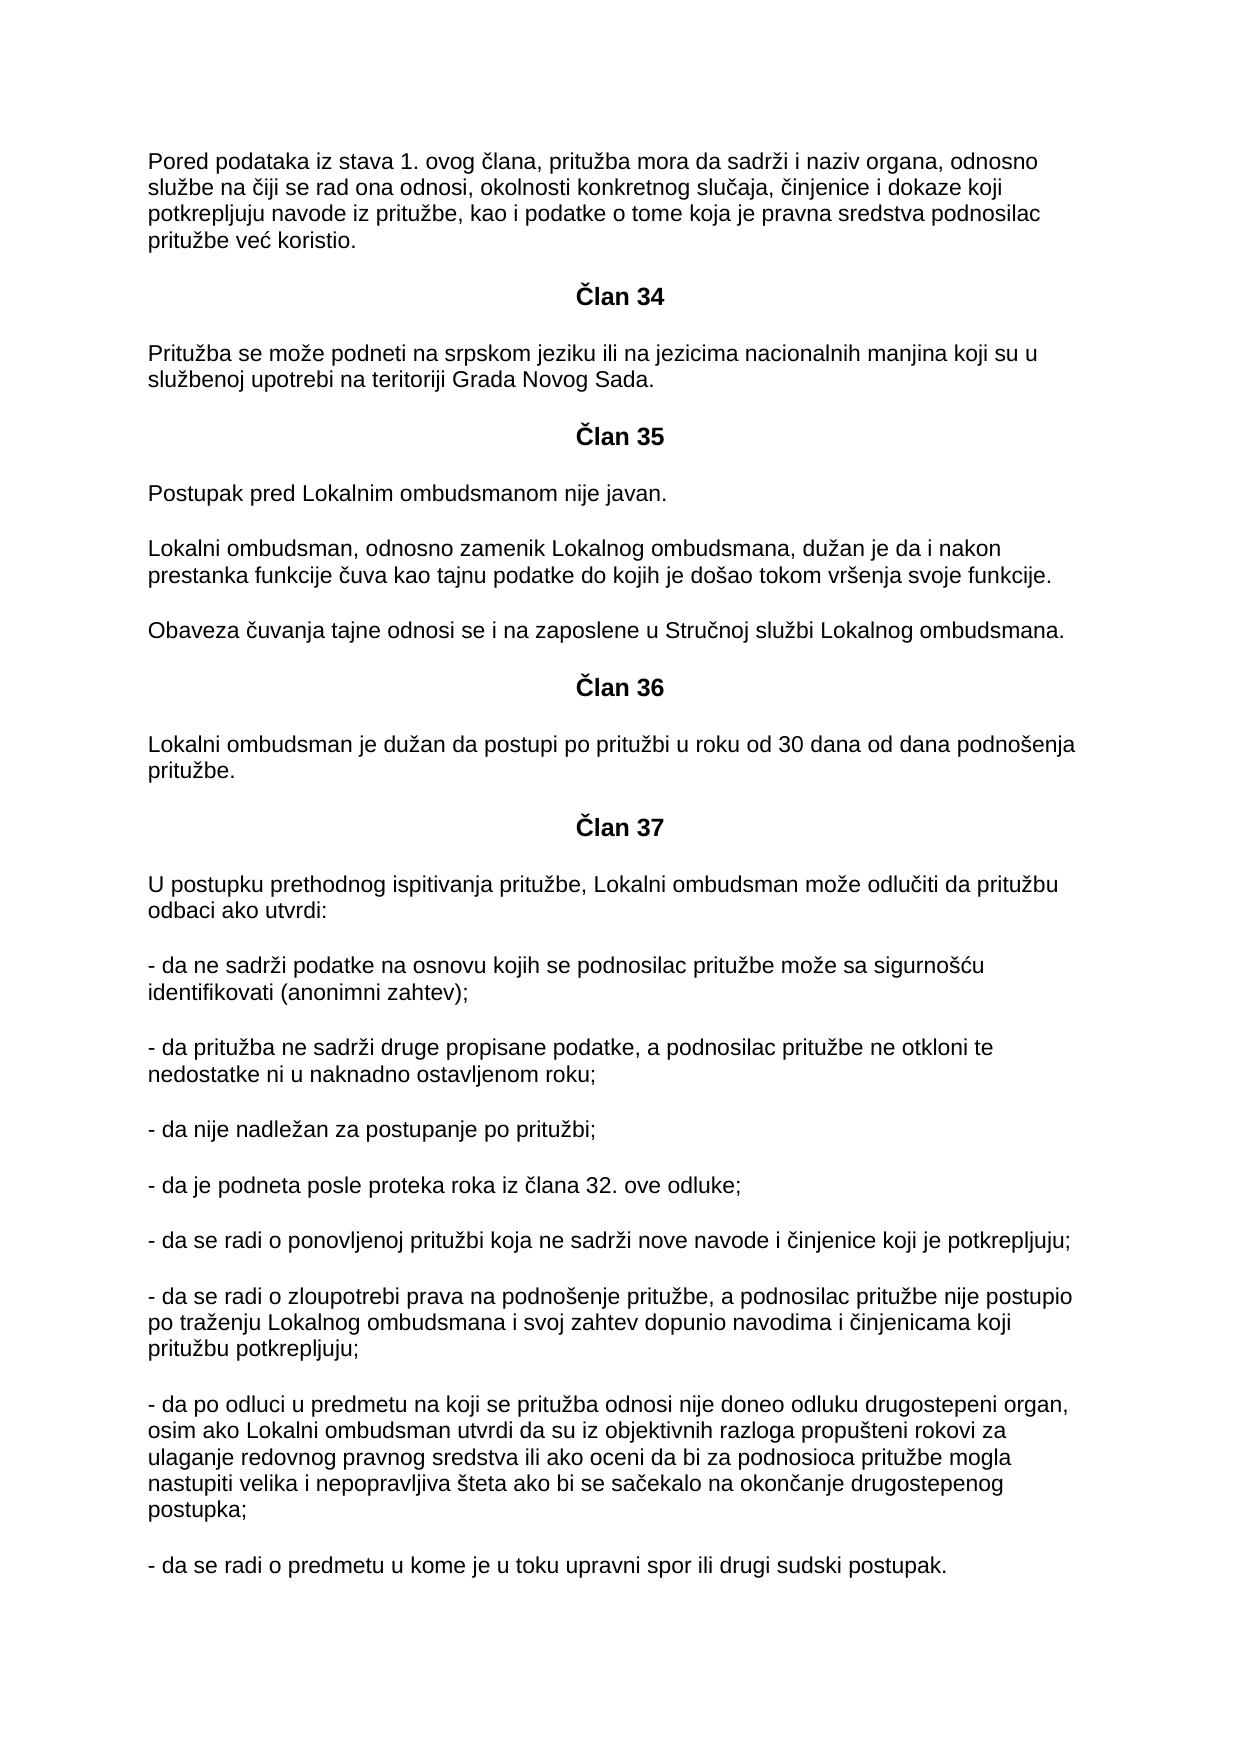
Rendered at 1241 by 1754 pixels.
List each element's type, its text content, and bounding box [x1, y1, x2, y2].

text - da ne sadrži podatke na osnovu kojih se podnosilac pritužbe može sa sigurnošću identifikovati (anonimni zahtev); [148, 952, 1093, 1005]
text - da se radi o ponovljenoj pritužbi koja ne sadrži nove navode i činjenice koji je potkrepljuju; [148, 1227, 1093, 1253]
text - da pritužba ne sadrži druge propisane podatke, a podnosilac pritužbe ne otkloni te nedostatke ni u naknadno ostavljenom roku; [148, 1034, 1093, 1087]
text Član 34 [148, 282, 1093, 311]
text - da se radi o zloupotrebi prava na podnošenje pritužbe, a podnosilac pritužbe nije postupio po traženju Lokalnog ombudsmana i svoj zahtev dopunio navodima i činjenicama koji pritužbu potkrepljuju; [148, 1283, 1093, 1362]
text - da po odluci u predmetu na koji se pritužba odnosi nije doneo odluku drugostepeni organ, osim ako Lokalni ombudsman utvrdi da su iz objektivnih razloga propušteni rokovi za ulaganje redovnog pravnog sredstva ili ako oceni da bi za podnosioca pritužbe mogla nastupiti velika i nepopravljiva šteta ako bi se sačekalo na okončanje drugostepenog postupka; [148, 1391, 1093, 1523]
text Obaveza čuvanja tajne odnosi se i na zaposlene u Stručnoj službi Lokalnog ombudsmana. [148, 617, 1093, 644]
text Postupak pred Lokalnim ombudsmanom nije javan. [148, 480, 1093, 506]
text Pored podataka iz stava 1. ovog člana, pritužba mora da sadrži i naziv organa, odnosno službe na čiji se rad ona odnosi, okolnosti konkretnog slučaja, činjenice i dokaze koji potkrepljuju navode iz pritužbe, kao i podatke o tome koja je pravna sredstva podnosilac pritužbe već koristio. [148, 148, 1093, 253]
text - da je podneta posle proteka roka iz člana 32. ove odluke; [148, 1172, 1093, 1198]
text - da nije nadležan za postupanje po pritužbi; [148, 1116, 1093, 1142]
text Član 37 [148, 813, 1093, 841]
text U postupku prethodnog ispitivanja pritužbe, Lokalni ombudsman može odlučiti da pritužbu odbaci ako utvrdi: [148, 871, 1093, 923]
text Lokalni ombudsman je dužan da postupi po pritužbi u roku od 30 dana od dana podnošenja pritužbe. [148, 731, 1093, 783]
text Lokalni ombudsman, odnosno zamenik Lokalnog ombudsmana, dužan je da i nakon prestanka funkcije čuva kao tajnu podatke do kojih je došao tokom vršenja svoje funkcije. [148, 535, 1093, 588]
text Pritužba se može podneti na srpskom jeziku ili na jezicima nacionalnih manjina koji su u službenoj upotrebi na teritoriji Grada Novog Sada. [148, 340, 1093, 393]
text - da se radi o predmetu u kome je u toku upravni spor ili drugi sudski postupak. [148, 1552, 1093, 1578]
text Član 35 [148, 422, 1093, 451]
text Član 36 [148, 673, 1093, 702]
